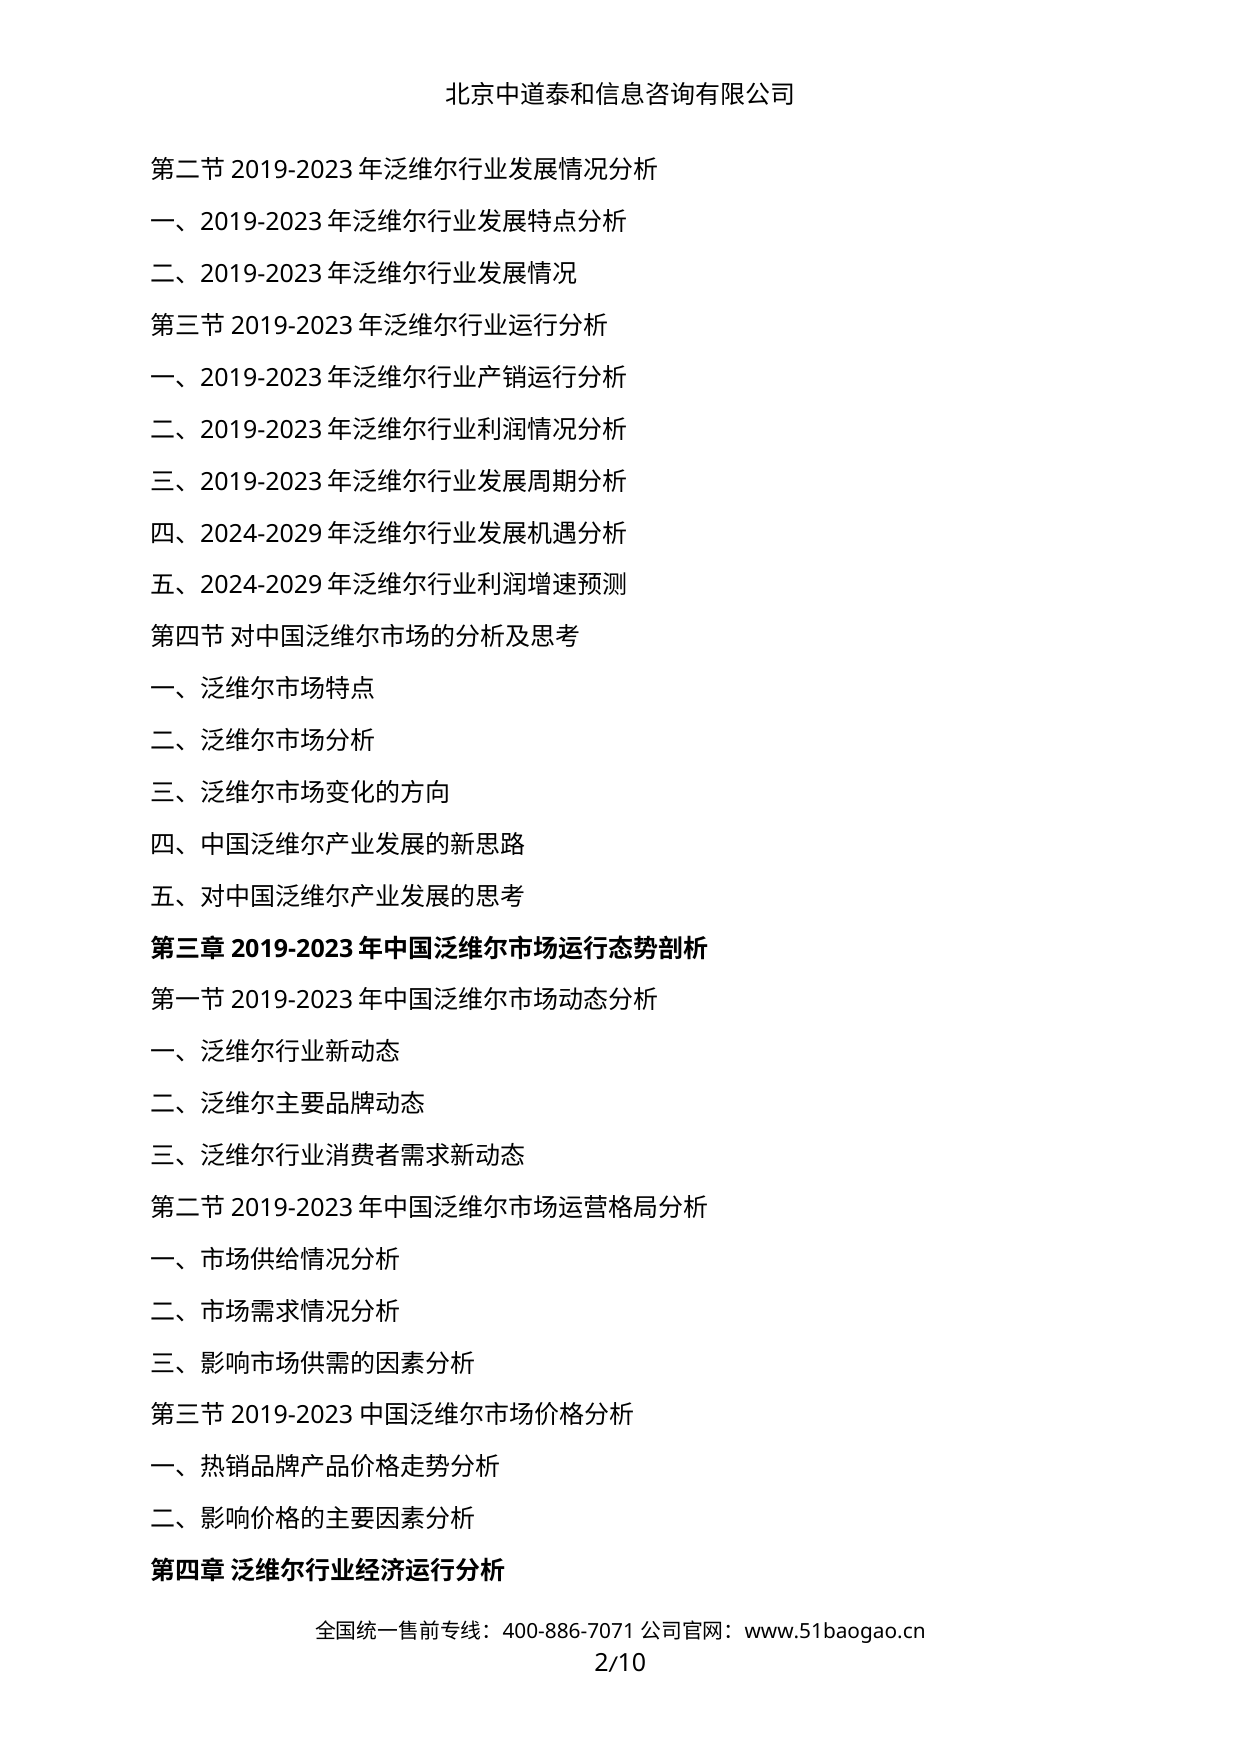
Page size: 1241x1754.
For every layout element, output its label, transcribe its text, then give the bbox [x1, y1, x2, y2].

text 一、2019-2023年泛维尔行业产销运行分析 [150, 357, 1090, 394]
text 第三节 2019-2023年泛维尔行业运行分析 [150, 306, 1090, 342]
text 三、2019-2023年泛维尔行业发展周期分析 [150, 461, 1090, 497]
text 第二节 2019-2023年泛维尔行业发展情况分析 [150, 150, 1090, 186]
text 二、2019-2023年泛维尔行业利润情况分析 [150, 409, 1090, 446]
text 三、影响市场供需的因素分析 [150, 1343, 1090, 1379]
text 四、中国泛维尔产业发展的新思路 [150, 824, 1090, 861]
text 第二节 2019-2023年中国泛维尔市场运营格局分析 [150, 1187, 1090, 1224]
text 三、泛维尔市场变化的方向 [150, 772, 1090, 809]
text 二、市场需求情况分析 [150, 1291, 1090, 1327]
text 一、泛维尔市场特点 [150, 669, 1090, 705]
text 第三节 2019-2023 中国泛维尔市场价格分析 [150, 1395, 1090, 1431]
text 一、泛维尔行业新动态 [150, 1032, 1090, 1068]
text 五、2024-2029年泛维尔行业利润增速预测 [150, 565, 1090, 601]
text 一、市场供给情况分析 [150, 1239, 1090, 1276]
text 第四节 对中国泛维尔市场的分析及思考 [150, 617, 1090, 653]
text 一、热销品牌产品价格走势分析 [150, 1447, 1090, 1483]
text 第一节 2019-2023年中国泛维尔市场动态分析 [150, 980, 1090, 1016]
text 二、泛维尔市场分析 [150, 721, 1090, 757]
text 三、泛维尔行业消费者需求新动态 [150, 1136, 1090, 1172]
text 二、影响价格的主要因素分析 [150, 1499, 1090, 1535]
text 二、泛维尔主要品牌动态 [150, 1084, 1090, 1120]
text 四、2024-2029年泛维尔行业发展机遇分析 [150, 513, 1090, 549]
text 一、2019-2023年泛维尔行业发展特点分析 [150, 202, 1090, 238]
text 五、对中国泛维尔产业发展的思考 [150, 876, 1090, 912]
text 二、2019-2023年泛维尔行业发展情况 [150, 254, 1090, 290]
text 第三章 2019-2023年中国泛维尔市场运行态势剖析 [150, 928, 1090, 964]
text 第四章 泛维尔行业经济运行分析 [150, 1551, 1090, 1587]
